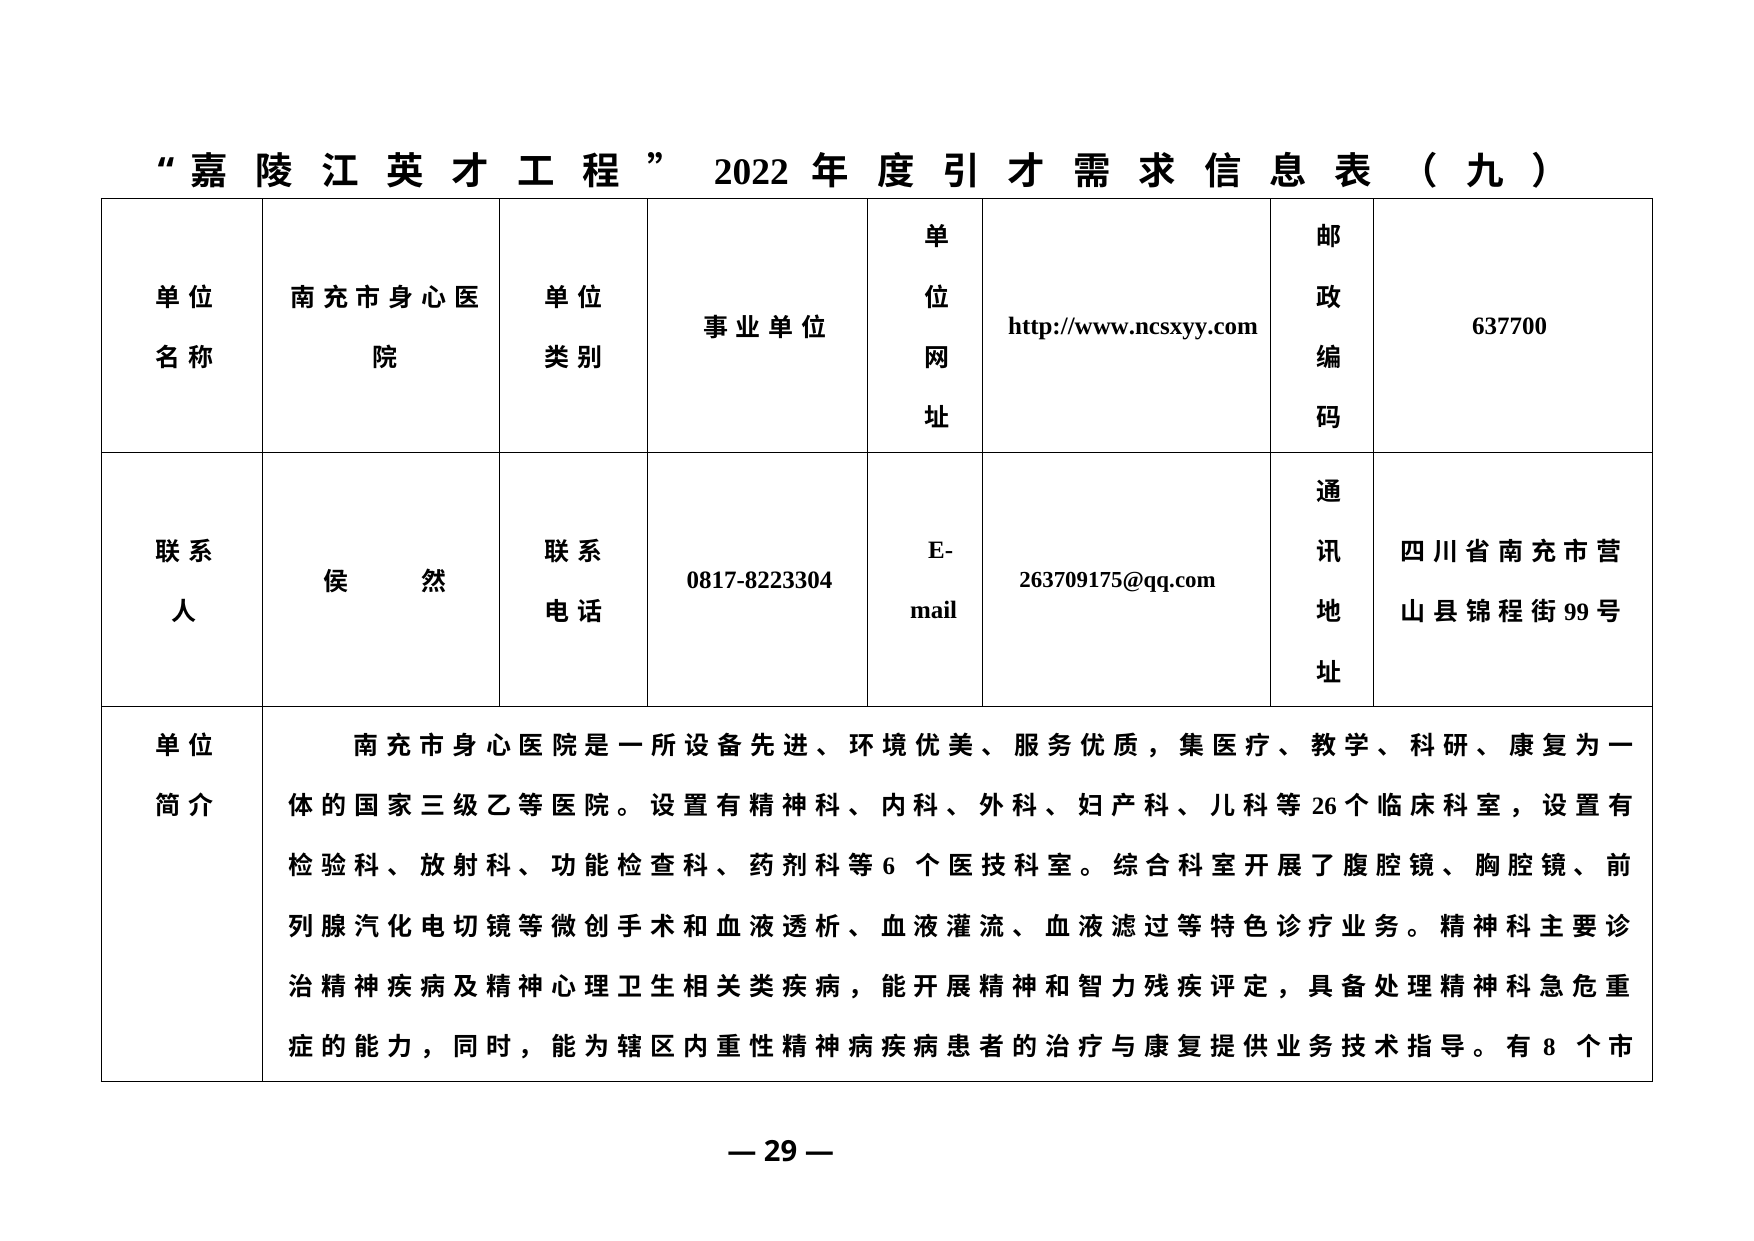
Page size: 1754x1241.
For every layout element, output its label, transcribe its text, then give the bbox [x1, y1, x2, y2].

table_cell 侯 然 [263, 453, 499, 706]
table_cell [263, 707, 1652, 1081]
table_header 637700 [1374, 199, 1652, 452]
text “嘉陵江英才工程”2022年度引才需求信息表（九） [125, 138, 1629, 198]
table_cell 联系 电话 [500, 453, 647, 706]
table_header 单位 类别 [500, 199, 647, 452]
table_cell 单位 简介 [102, 707, 262, 1081]
table_cell 263709175@qq.com [983, 453, 1270, 706]
table_header 南充市身心医院 [263, 199, 499, 452]
table_header 事业单位 [648, 199, 867, 452]
table_header 单位 网址 [868, 199, 982, 452]
table_header 邮政 编码 [1271, 199, 1373, 452]
table_cell 四川省南充市营山县锦程街99号 [1374, 453, 1652, 706]
table_cell E-mail [868, 453, 982, 706]
table_header http://www.ncsxyy.com [983, 199, 1270, 452]
table_cell 通讯 地址 [1271, 453, 1373, 706]
table_cell 联系 人 [102, 453, 262, 706]
table_header 单位 名称 [102, 199, 262, 452]
table_cell 0817-8223304 [648, 453, 867, 706]
